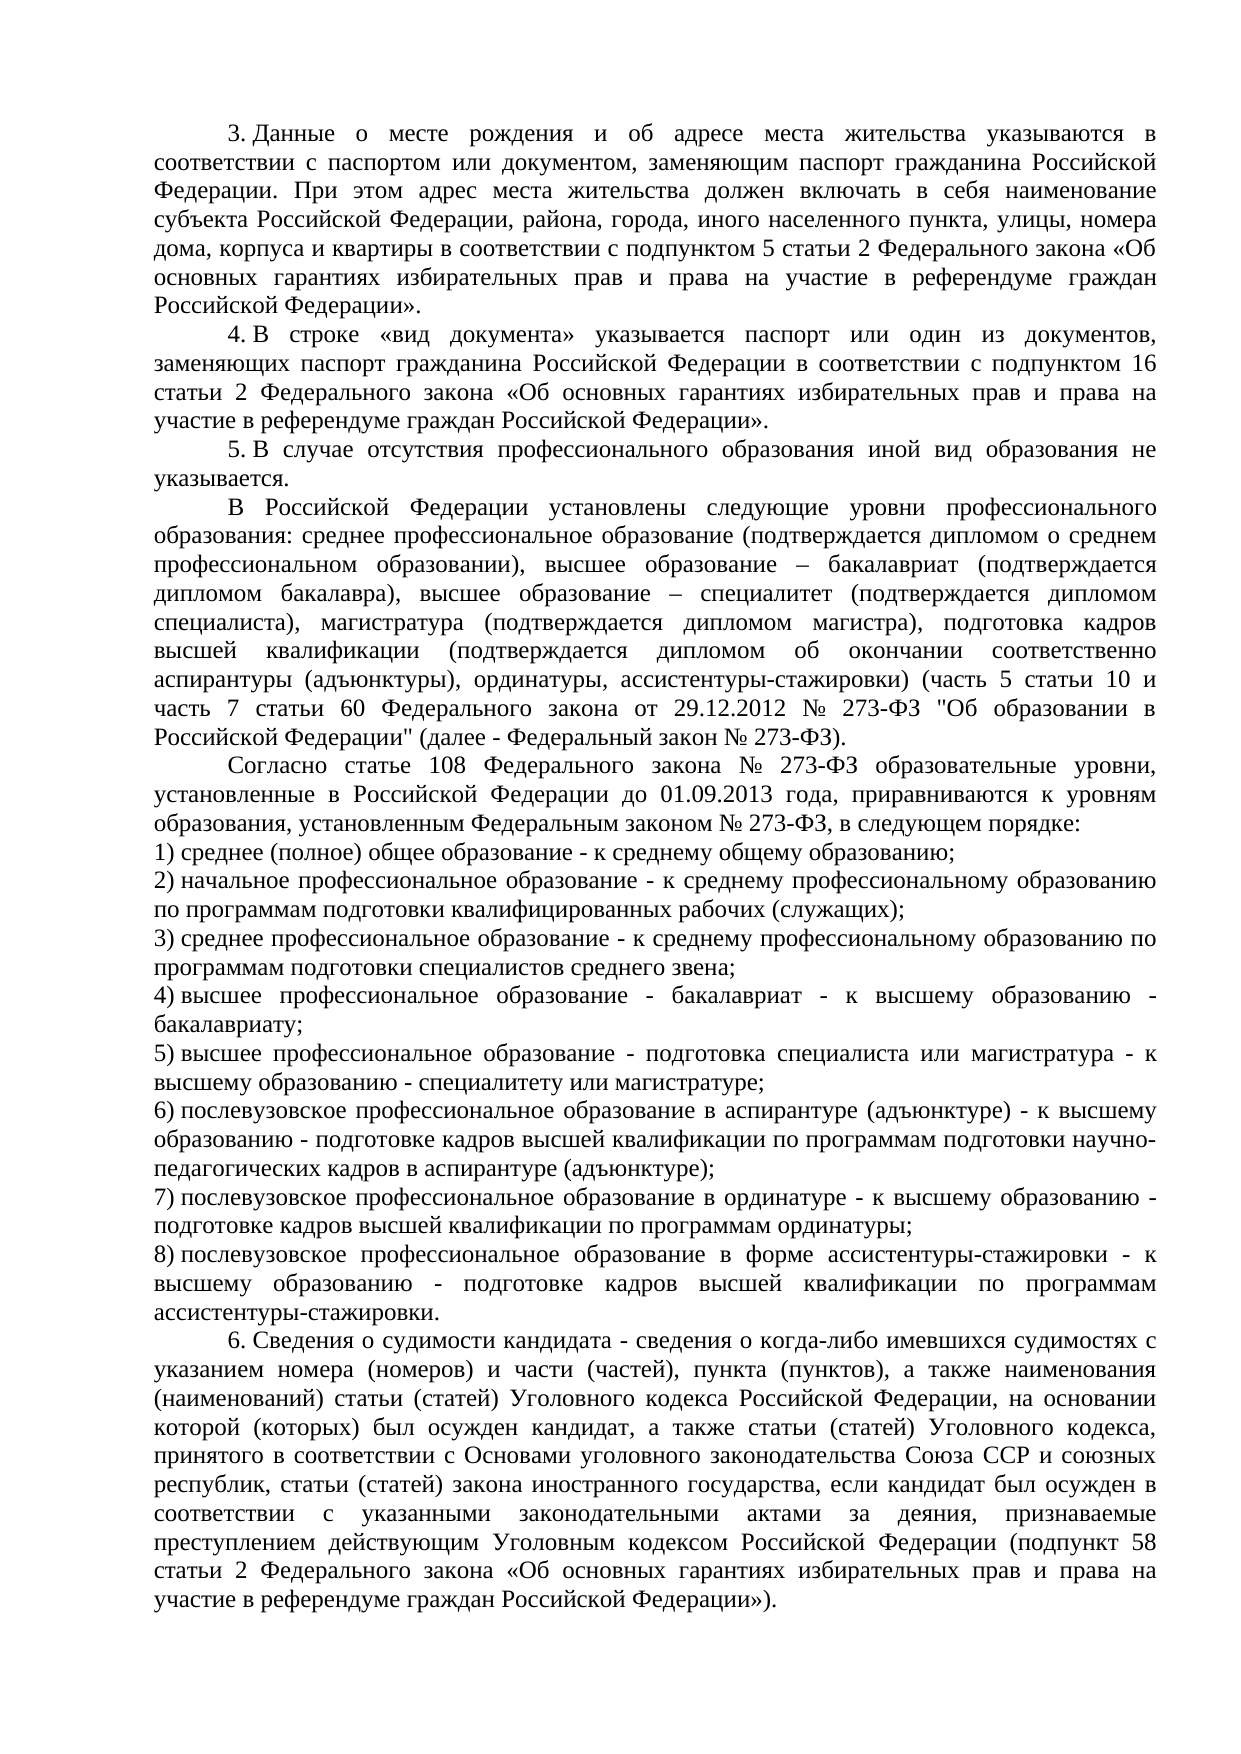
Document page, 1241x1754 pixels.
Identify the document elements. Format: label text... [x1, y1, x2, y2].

text 2) начальное профессиональное образование - к среднему профессиональному образованию по программам подготовки квалифицированных рабочих (служащих); [153, 866, 1157, 923]
text В Российской Федерации установлены следующие уровни профессионального образования: среднее профессиональное образование (подтверждается дипломом о среднем профессиональном образовании), высшее образование – бакалавриат (подтверждается дипломом бакалавра), высшее образование – специалитет (подтверждается дипломом специалиста), магистратура (подтверждается дипломом магистра), подготовка кадров высшей квалификации (подтверждается дипломом об окончании соответственно аспирантуры (адъюнктуры), ординатуры, ассистентуры-стажировки) (часть 5 статьи 10 и часть 7 статьи 60 Федерального закона от 29.12.2012 № 273-ФЗ "Об образовании в Российской Федерации" (далее - Федеральный закон № 273-ФЗ). [153, 492, 1157, 751]
text 8) послевузовское профессиональное образование в форме ассистентуры-стажировки - к высшему образованию - подготовке кадров высшей квалификации по программам ассистентуры-стажировки. [153, 1239, 1157, 1326]
text 4. В строке «вид документа» указывается паспорт или один из документов, заменяющих паспорт гражданина Российской Федерации в соответствии с подпунктом 16 статьи 2 Федерального закона «Об основных гарантиях избирательных прав и права на участие в референдуме граждан Российской Федерации». [153, 319, 1157, 434]
text 6. Сведения о судимости кандидата - сведения о когда-либо имевшихся судимостях с указанием номера (номеров) и части (частей), пункта (пунктов), а также наименования (наименований) статьи (статей) Уголовного кодекса Российской Федерации, на основании которой (которых) был осужден кандидат, а также статьи (статей) Уголовного кодекса, принятого в соответствии с Основами уголовного законодательства Союза ССР и союзных республик, статьи (статей) закона иностранного государства, если кандидат был осужден в соответствии с указанными законодательными актами за деяния, признаваемые преступлением действующим Уголовным кодексом Российской Федерации (подпункт 58 статьи 2 Федерального закона «Об основных гарантиях избирательных прав и права на участие в референдуме граждан Российской Федерации»). [153, 1326, 1157, 1613]
text 1) среднее (полное) общее образование - к среднему общему образованию; [153, 837, 1157, 866]
text 5) высшее профессиональное образование - подготовка специалиста или магистратура - к высшему образованию - специалитету или магистратуре; [153, 1038, 1157, 1096]
text 3) среднее профессиональное образование - к среднему профессиональному образованию по программам подготовки специалистов среднего звена; [153, 923, 1157, 981]
text 4) высшее профессиональное образование - бакалавриат - к высшему образованию - бакалавриату; [153, 981, 1157, 1038]
text 3. Данные о месте рождения и об адресе места жительства указываются в соответствии с паспортом или документом, заменяющим паспорт гражданина Российской Федерации. При этом адрес места жительства должен включать в себя наименование субъекта Российской Федерации, района, города, иного населенного пункта, улицы, номера дома, корпуса и квартиры в соответствии с подпунктом 5 статьи 2 Федерального закона «Об основных гарантиях избирательных прав и права на участие в референдуме граждан Российской Федерации». [153, 118, 1157, 319]
text 6) послевузовское профессиональное образование в аспирантуре (адъюнктуре) - к высшему образованию - подготовке кадров высшей квалификации по программам подготовки научно-педагогических кадров в аспирантуре (адъюнктуре); [153, 1096, 1157, 1182]
text 5. В случае отсутствия профессионального образования иной вид образования не указывается. [153, 434, 1157, 492]
text 7) послевузовское профессиональное образование в ординатуре - к высшему образованию - подготовке кадров высшей квалификации по программам ординатуры; [153, 1182, 1157, 1239]
text Согласно статье 108 Федерального закона № 273-ФЗ образовательные уровни, установленные в Российской Федерации до 01.09.2013 года, приравниваются к уровням образования, установленным Федеральным законом № 273-ФЗ, в следующем порядке: [153, 751, 1157, 837]
